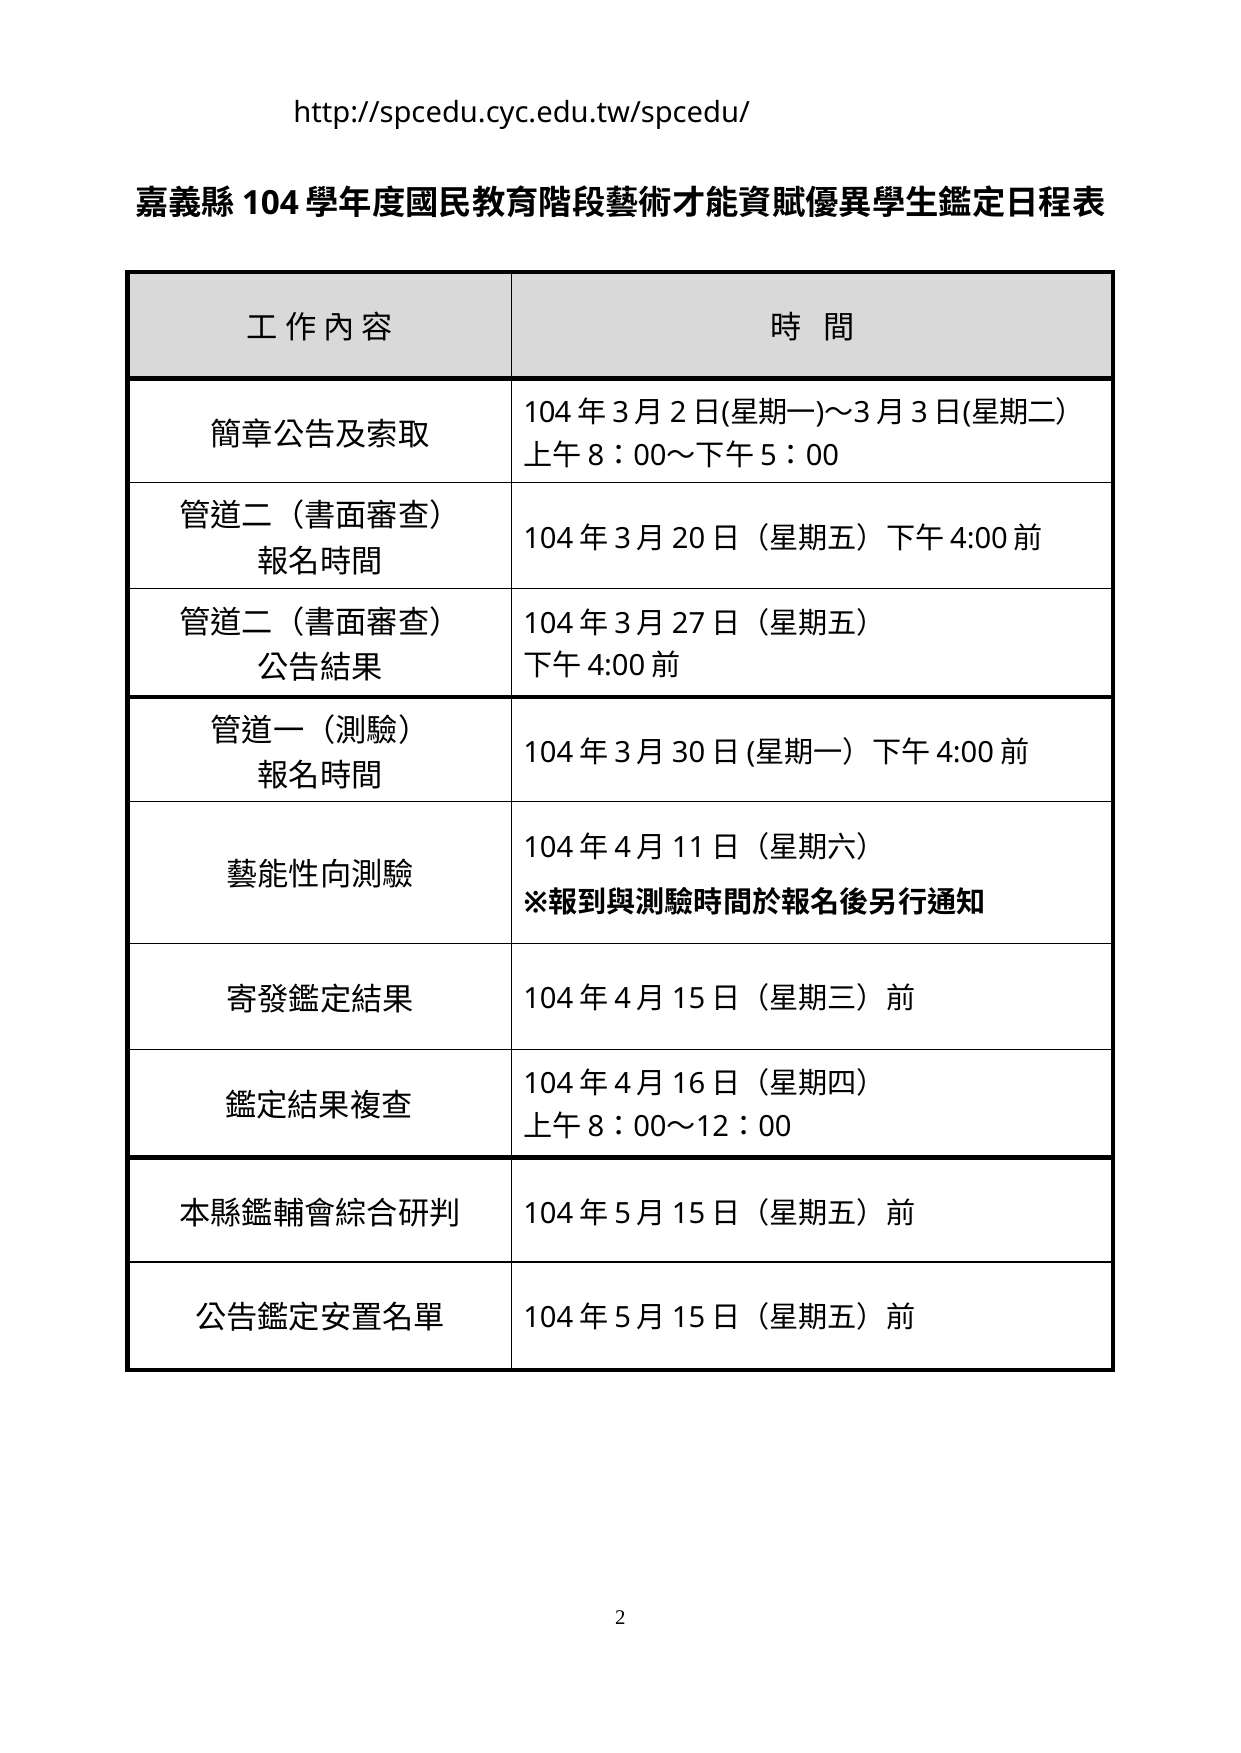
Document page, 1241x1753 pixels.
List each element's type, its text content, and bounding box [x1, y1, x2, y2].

table_cell 管道二（書面審查） 公告結果 [130, 589, 511, 694]
table_cell 簡章公告及索取 [130, 381, 511, 482]
table_cell 104年3月2日(星期一)～3月3日(星期二） 上午8：00～下午5：00 [512, 381, 1111, 482]
table_cell 本縣鑑輔會綜合研判 [130, 1160, 511, 1261]
text http://spcedu.cyc.edu.tw/spcedu/ [89, 89, 1152, 130]
text 嘉義縣104學年度國民教育階段藝術才能資賦優異學生鑑定日程表 [89, 176, 1152, 224]
table_cell 公告鑑定安置名單 [130, 1263, 511, 1368]
table_cell 104年3月27日（星期五） 下午4:00前 [512, 589, 1111, 694]
table_cell 104年4月16日（星期四） 上午8：00～12：00 [512, 1050, 1111, 1155]
table_cell 藝能性向測驗 [130, 802, 511, 943]
table_cell 管道一（測驗） 報名時間 [130, 699, 511, 801]
table_header 時 間 [512, 274, 1111, 376]
table_cell 104年4月15日（星期三）前 [512, 944, 1111, 1049]
table_cell 104年5月15日（星期五）前 [512, 1160, 1111, 1261]
table_cell 管道二（書面審查） 報名時間 [130, 483, 511, 588]
table_cell 104年3月30日 (星期一）下午4:00前 [512, 699, 1111, 801]
table_cell 104年3月20日（星期五）下午4:00前 [512, 483, 1111, 588]
table_header 工 作 內 容 [130, 274, 511, 376]
table_cell 104年4月11日（星期六） ※報到與測驗時間於報名後另行通知 [512, 802, 1111, 943]
table_cell 104年5月15日（星期五）前 [512, 1263, 1111, 1368]
table_cell 寄發鑑定結果 [130, 944, 511, 1049]
table_cell 鑑定結果複查 [130, 1050, 511, 1155]
